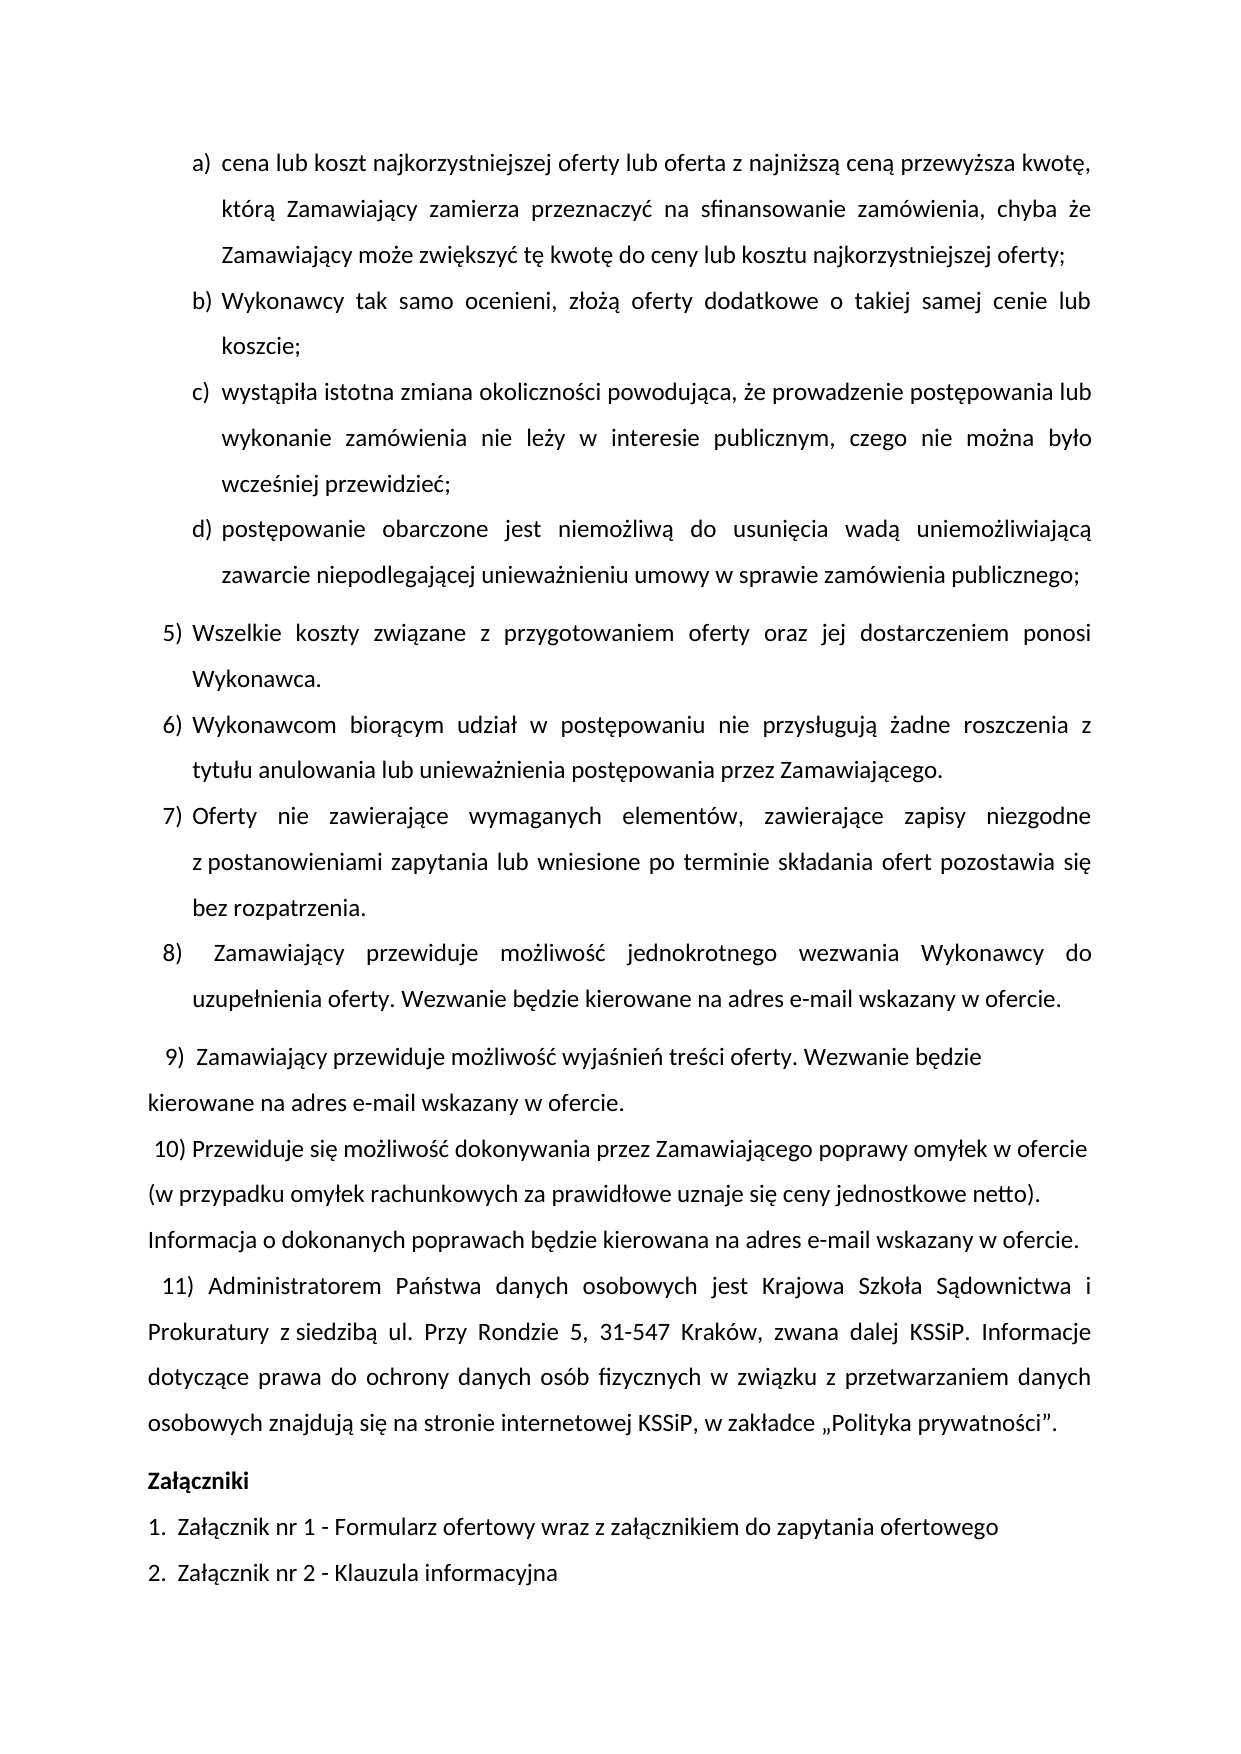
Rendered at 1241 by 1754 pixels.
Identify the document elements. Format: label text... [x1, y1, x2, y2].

list Wszelkie koszty związane z przygotowaniem oferty oraz jej dostarczeniem ponosi Wykonawca. [162, 617, 1093, 694]
list Załącznik nr 1 - Formularz ofertowy wraz z załącznikiem do zapytania ofertowego [148, 1511, 1093, 1542]
list postępowanie obarczone jest niemożliwą do usunięcia wadą uniemożliwiającą zawarcie niepodlegającej unieważnieniu umowy w sprawie zamówienia publicznego; [192, 513, 1093, 590]
text Załączniki [148, 1466, 1093, 1496]
list Wykonawcom biorącym udział w postępowaniu nie przysługują żadne roszczenia z tytułu anulowania lub unieważnienia postępowania przez Zamawiającego. [162, 709, 1093, 785]
list Wykonawcy tak samo ocenieni, złożą oferty dodatkowe o takiej samej cenie lub koszcie; [192, 285, 1093, 361]
list wystąpiła istotna zmiana okoliczności powodująca, że prowadzenie postępowania lub wykonanie zamówienia nie leży w interesie publicznym, czego nie można było wcześniej przewidzieć; [192, 376, 1093, 498]
text 10) Przewiduje się możliwość dokonywania przez Zamawiającego poprawy omyłek w ofercie (w przypadku omyłek rachunkowych za prawidłowe uznaje się ceny jednostkowe netto). Informacja o dokonanych poprawach będzie kierowana na adres e-mail wskazany w ofercie. [148, 1133, 1093, 1255]
list Oferty nie zawierające wymaganych elementów, zawierające zapisy niezgodne z postanowieniami zapytania lub wniesione po terminie składania ofert pozostawia się bez rozpatrzenia. [162, 800, 1093, 922]
text 9) Zamawiający przewiduje możliwość wyjaśnień treści oferty. Wezwanie będzie kierowane na adres e-mail wskazany w ofercie. [148, 1041, 1093, 1118]
list Załącznik nr 2 - Klauzula informacyjna [148, 1557, 1093, 1587]
list cena lub koszt najkorzystniejszej oferty lub oferta z najniższą ceną przewyższa kwotę, którą Zamawiający zamierza przeznaczyć na sfinansowanie zamówienia, chyba że Zamawiający może zwiększyć tę kwotę do ceny lub kosztu najkorzystniejszej oferty; [192, 148, 1093, 269]
text 11) Administratorem Państwa danych osobowych jest Krajowa Szkoła Sądownictwa i Prokuratury z siedzibą ul. Przy Rondzie 5, 31-547 Kraków, zwana dalej KSSiP. Informacje dotyczące prawa do ochrony danych osób fizycznych w związku z przetwarzaniem danych osobowych znajdują się na stronie internetowej KSSiP, w zakładce „Polityka prywatności”. [148, 1270, 1093, 1438]
list Zamawiający przewiduje możliwość jednokrotnego wezwania Wykonawcy do uzupełnienia oferty. Wezwanie będzie kierowane na adres e-mail wskazany w ofercie. [162, 937, 1093, 1014]
